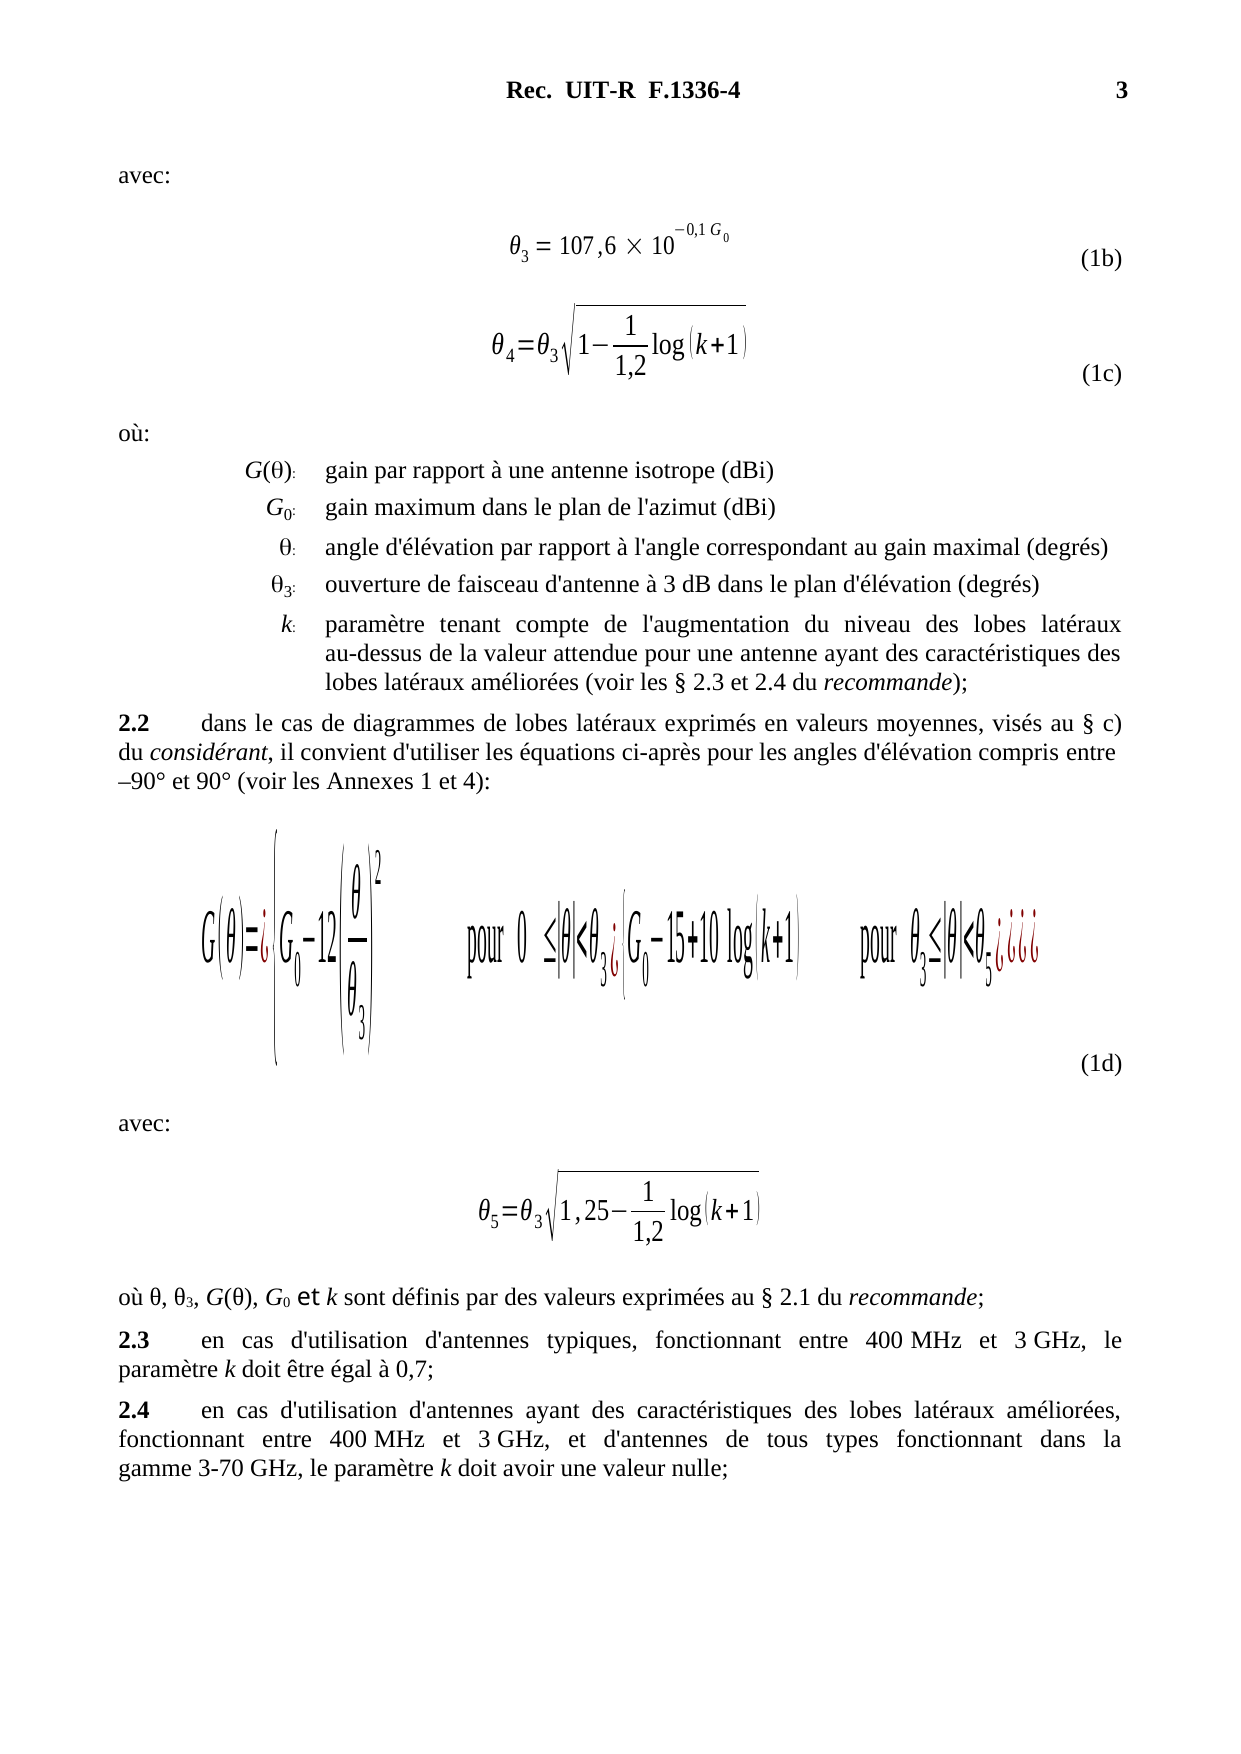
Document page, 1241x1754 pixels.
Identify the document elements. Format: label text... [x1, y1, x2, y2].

text (1d) [118, 826, 1122, 1077]
text G0: gain maximum dans le plan de l'azimut (dBi) [118, 492, 1122, 524]
text k: paramètre tenant compte de l'augmentation du niveau des lobes latéraux au-dessus de la valeur attendue pour une antenne ayant des caractéristiques des lobes latéraux améliorées (voir les § 2.3 et 2.4 du recommande); [118, 609, 1122, 696]
text 2.2 dans le cas de diagrammes de lobes latéraux exprimés en valeurs moyennes, visés au § c) du considérant, il convient d'utiliser les équations ci-après pour les angles d'élévation compris entre –90° et 90° (voir les Annexes 1 et 4): [118, 708, 1122, 794]
text G(): gain par rapport à une antenne isotrope (dBi) [118, 455, 1122, 484]
text où θ, θ3, G(θ), G0 et k sont définis par des valeurs exprimées au § 2.1 du recommande; [118, 1279, 1122, 1313]
text : angle d'élévation par rapport à l'angle correspondant au gain maximal (degrés) [118, 532, 1122, 561]
text avec: [118, 1108, 1122, 1137]
text 2.3 en cas d'utilisation d'antennes typiques, fonctionnant entre 400 MHz et 3 GHz, le paramètre k doit être égal à 0,7; [118, 1325, 1122, 1383]
text 2.4 en cas d'utilisation d'antennes ayant des caractéristiques des lobes latéraux améliorées, fonctionnant entre 400 MHz et 3 GHz, et d'antennes de tous types fonctionnant dans la gamme 3-70 GHz, le paramètre k doit avoir une valeur nulle; [118, 1395, 1122, 1482]
text où: [118, 418, 1122, 447]
text (1b) [118, 221, 1122, 271]
text (1c) [118, 303, 1122, 387]
text 3: ouverture de faisceau d'antenne à 3 dB dans le plan d'élévation (degrés) [118, 569, 1122, 601]
text avec: [118, 160, 1122, 189]
